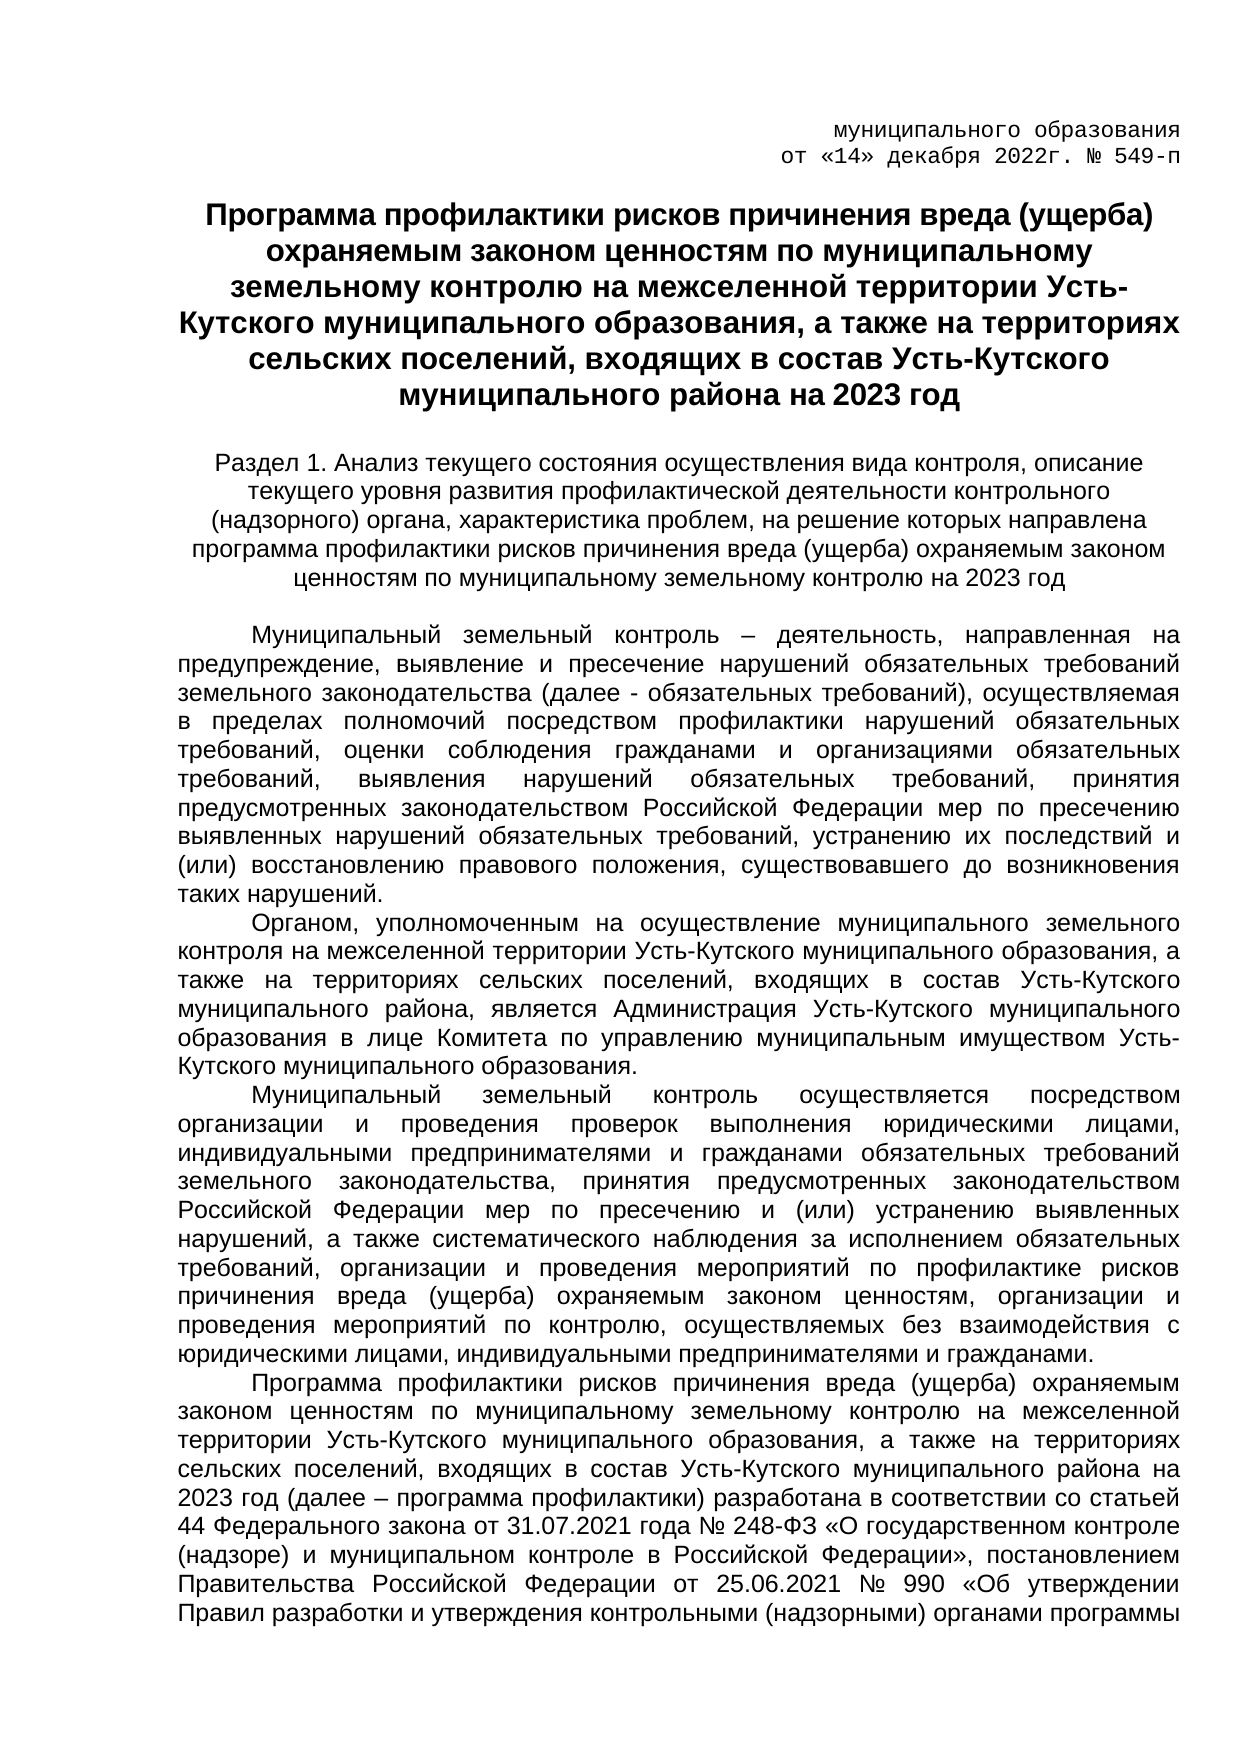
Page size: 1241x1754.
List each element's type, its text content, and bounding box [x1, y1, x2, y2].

text муниципального образования [177, 118, 1181, 144]
text Органом, уполномоченным на осуществление муниципального земельного контроля на межселенной территории Усть-Кутского муниципального образования, а также на территориях сельских поселений, входящих в состав Усть-Кутского муниципального района, является Администрация Усть-Кутского муниципального образования в лице Комитета по управлению муниципальным имуществом Усть-Кутского муниципального образования. [177, 907, 1181, 1080]
text Муниципальный земельный контроль осуществляется посредством организации и проведения проверок выполнения юридическими лицами, индивидуальными предпринимателями и гражданами обязательных требований земельного законодательства, принятия предусмотренных законодательством Российской Федерации мер по пресечению и (или) устранению выявленных нарушений, а также систематического наблюдения за исполнением обязательных требований, организации и проведения мероприятий по профилактике рисков причинения вреда (ущерба) охраняемым законом ценностям, организации и проведения мероприятий по контролю, осуществляемых без взаимодействия с юридическими лицами, индивидуальными предпринимателями и гражданами. [177, 1080, 1181, 1367]
text Программа профилактики рисков причинения вреда (ущерба) охраняемым законом ценностям по муниципальному земельному контролю на межселенной территории Усть-Кутского муниципального образования, а также на территориях сельских поселений, входящих в состав Усть-Кутского муниципального района на 2023 год [177, 196, 1181, 412]
text Раздел 1. Анализ текущего состояния осуществления вида контроля, описание текущего уровня развития профилактической деятельности контрольного (надзорного) органа, характеристика проблем, на решение которых направлена программа профилактики рисков причинения вреда (ущерба) охраняемым законом ценностям по муниципальному земельному контролю на 2023 год [177, 447, 1181, 591]
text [177, 1367, 1181, 1626]
text Муниципальный земельный контроль – деятельность, направленная на предупреждение, выявление и пресечение нарушений обязательных требований земельного законодательства (далее - обязательных требований), осуществляемая в пределах полномочий посредством профилактики нарушений обязательных требований, оценки соблюдения гражданами и организациями обязательных требований, выявления нарушений обязательных требований, принятия предусмотренных законодательством Российской Федерации мер по пресечению выявленных нарушений обязательных требований, устранению их последствий и (или) восстановлению правового положения, существовавшего до возникновения таких нарушений. [177, 620, 1181, 907]
text от «14» декабря 2022г. № 549-п [177, 144, 1181, 170]
